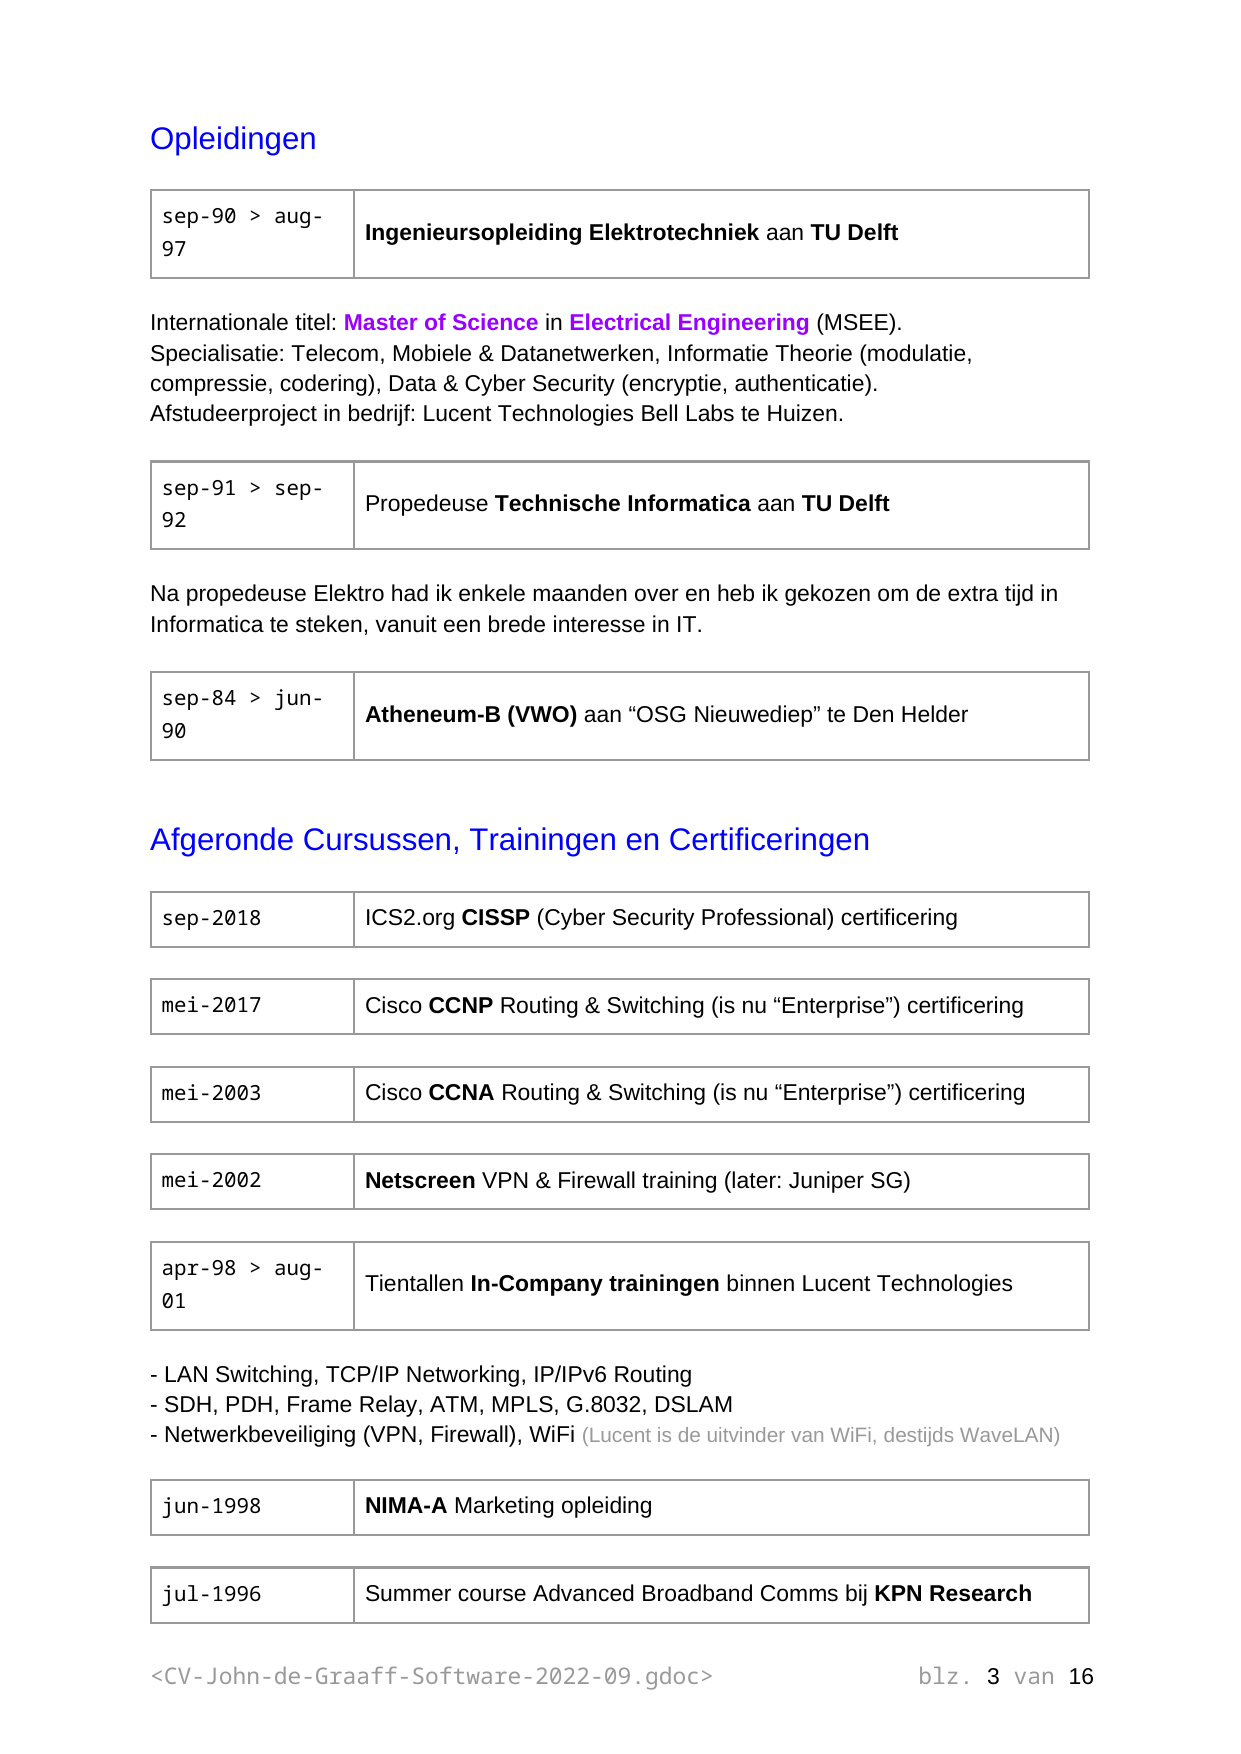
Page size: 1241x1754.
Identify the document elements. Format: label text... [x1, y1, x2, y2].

table_header NIMA-A Marketing opleiding [355, 1481, 1088, 1534]
text Afstudeerproject in bedrijf: Lucent Technologies Bell Labs te Huizen. [150, 400, 1090, 426]
table_header jun-1998 [152, 1481, 353, 1534]
table_header ICS2.org CISSP (Cyber Security Professional) certificering [355, 893, 1088, 946]
table_header Netscreen VPN & Firewall training (later: Juniper SG) [355, 1155, 1088, 1208]
table_header Cisco CCNA Routing & Switching (is nu “Enterprise”) certificering [355, 1068, 1088, 1121]
table_header mei-2017 [152, 980, 353, 1033]
table_header Ingenieursopleiding Elektrotechniek aan TU Delft [355, 191, 1088, 277]
table_header jul-1996 [152, 1569, 353, 1622]
text Na propedeuse Elektro had ik enkele maanden over en heb ik gekozen om de extra tijd in Informatica te steken, vanuit een brede interesse in IT. [150, 580, 1090, 637]
subtitle Opleidingen [150, 120, 1090, 156]
table_header sep-91 > sep-92 [152, 463, 353, 548]
table_header sep-84 > jun-90 [152, 673, 353, 759]
table_header mei-2002 [152, 1155, 353, 1208]
table_header Cisco CCNP Routing & Switching (is nu “Enterprise”) certificering [355, 980, 1088, 1033]
table_header Atheneum-B (VWO) aan “OSG Nieuwediep” te Den Helder [355, 673, 1088, 759]
table_header Tientallen In-Company trainingen binnen Lucent Technologies [355, 1243, 1088, 1328]
table_header mei-2003 [152, 1068, 353, 1121]
subtitle Afgeronde Cursussen, Trainingen en Certificeringen [150, 821, 1090, 857]
text Specialisatie: Telecom, Mobiele & Datanetwerken, Informatie Theorie (modulatie, compressie, codering), Data & Cyber Security (encryptie, authenticatie). [150, 339, 1090, 396]
table_header apr-98 > aug-01 [152, 1243, 353, 1328]
text - Netwerkbeveiliging (VPN, Firewall), WiFi (Lucent is de uitvinder van WiFi, destijds WaveLAN) [150, 1421, 1090, 1447]
table_header sep-2018 [152, 893, 353, 946]
table_header sep-90 > aug-97 [152, 191, 353, 277]
table_header Propedeuse Technische Informatica aan TU Delft [355, 463, 1088, 548]
table_header Summer course Advanced Broadband Comms bij KPN Research [355, 1569, 1088, 1622]
text - LAN Switching, TCP/IP Networking, IP/IPv6 Routing [150, 1361, 1090, 1387]
text - SDH, PDH, Frame Relay, ATM, MPLS, G.8032, DSLAM [150, 1391, 1090, 1417]
text Internationale titel: Master of Science in Electrical Engineering (MSEE). [150, 309, 1090, 336]
